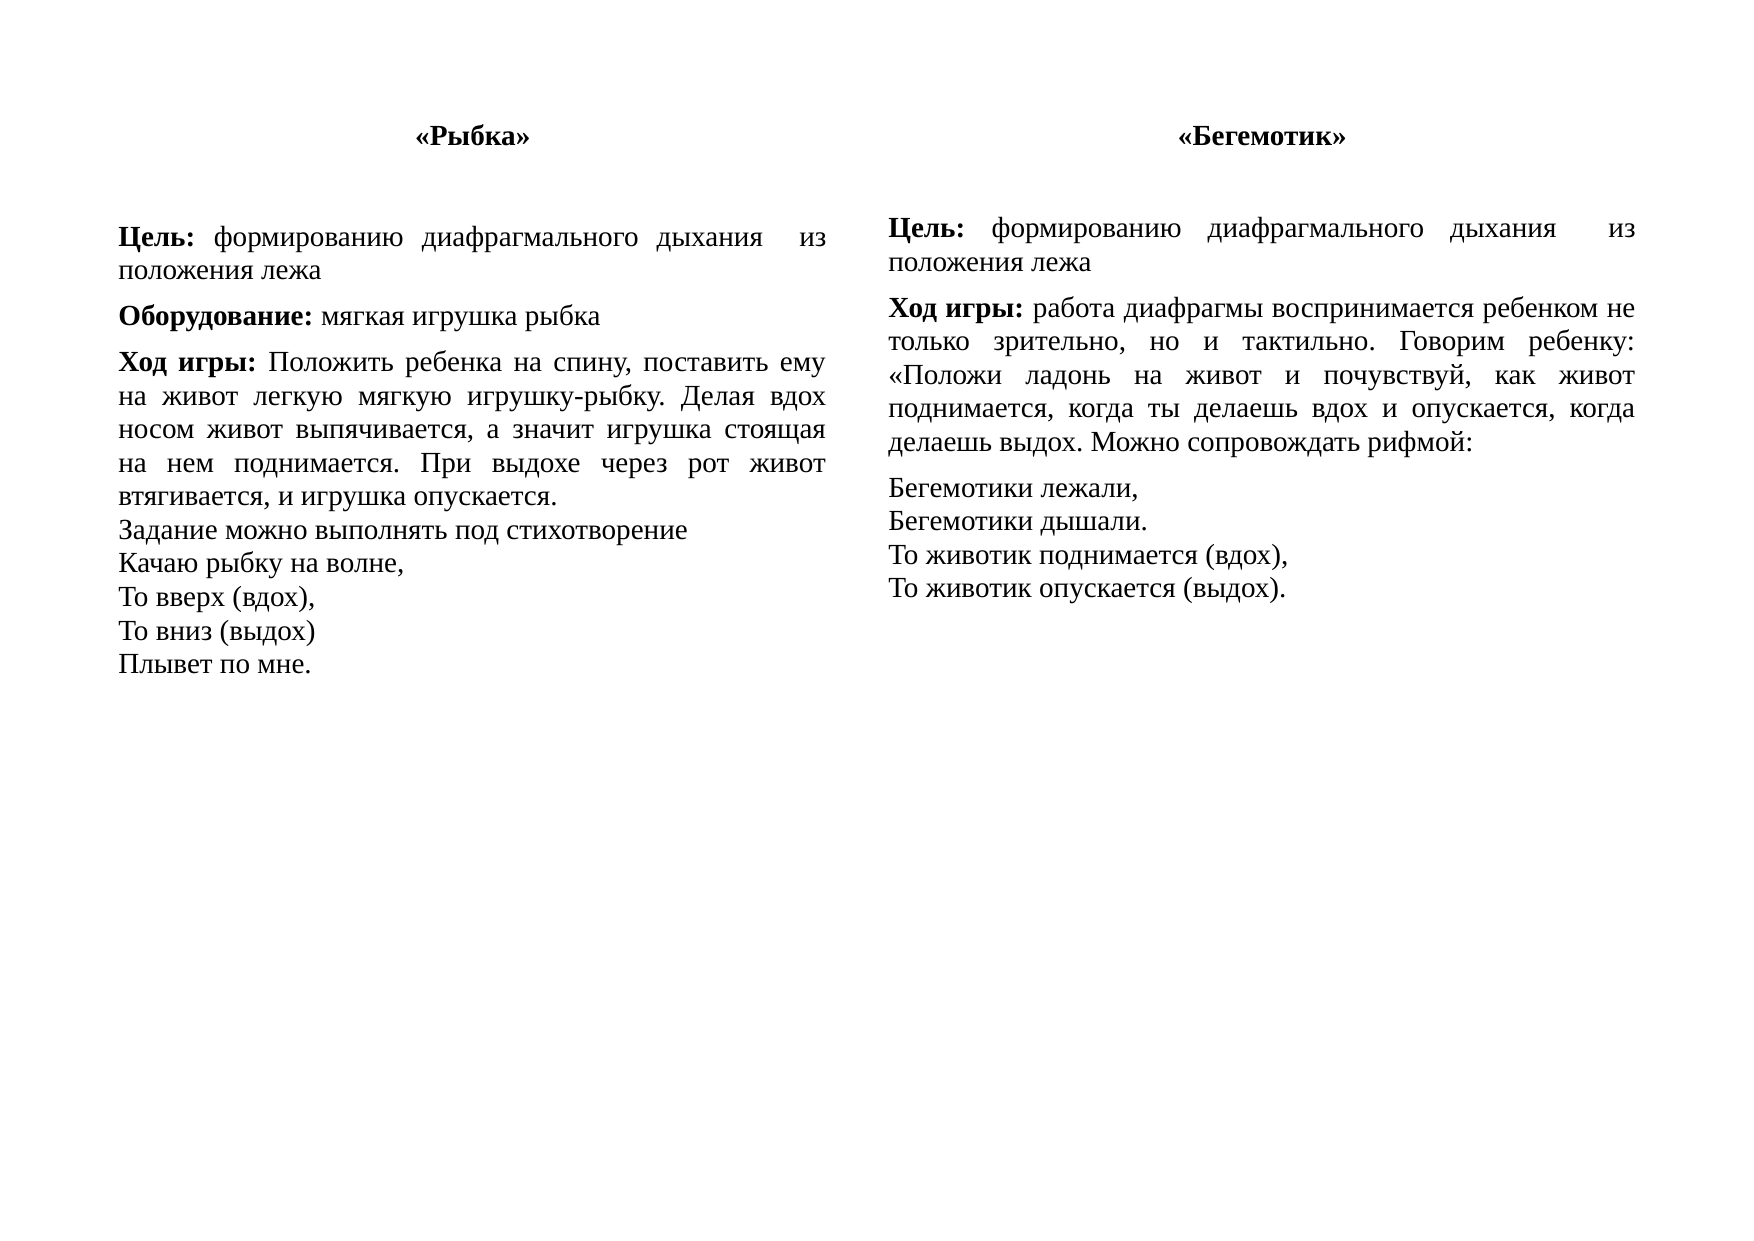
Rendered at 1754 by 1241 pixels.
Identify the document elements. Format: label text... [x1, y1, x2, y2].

text Ход игры: работа диафрагмы воспринимается ребенком не только зрительно, но и тактильно. Говорим ребенку: «Положи ладонь на живот и почувствуй, как живот поднимается, когда ты делаешь вдох и опускается, когда делаешь выдох. Можно сопровождать рифмой: [888, 290, 1636, 457]
text «Рыбка» [118, 118, 827, 152]
text Бегемотики лежали, [888, 470, 1636, 503]
text «Бегемотик» [888, 118, 1636, 152]
text Бегемотики дышали. [888, 503, 1636, 537]
text Ход игры: Положить ребенка на спину, поставить ему на живот легкую мягкую игрушку-рыбку. Делая вдох носом живот выпячивается, а значит игрушка стоящая на нем поднимается. При выдохе через рот живот втягивается, и игрушка опускается. [118, 344, 827, 512]
text Качаю рыбку на волне, [118, 546, 827, 579]
text То животик опускается (выдох). [888, 571, 1636, 604]
text Задание можно выполнять под стихотворение [118, 512, 827, 546]
text То вниз (выдох) [118, 613, 827, 646]
text Оборудование: мягкая игрушка рыбка [118, 298, 827, 332]
text То вверх (вдох), [118, 579, 827, 613]
text Цель: формированию диафрагмального дыхания из положения лежа [118, 219, 827, 286]
text Цель: формированию диафрагмального дыхания из положения лежа [888, 210, 1636, 277]
text Плывет по мне. [118, 646, 827, 680]
text То животик поднимается (вдох), [888, 537, 1636, 571]
